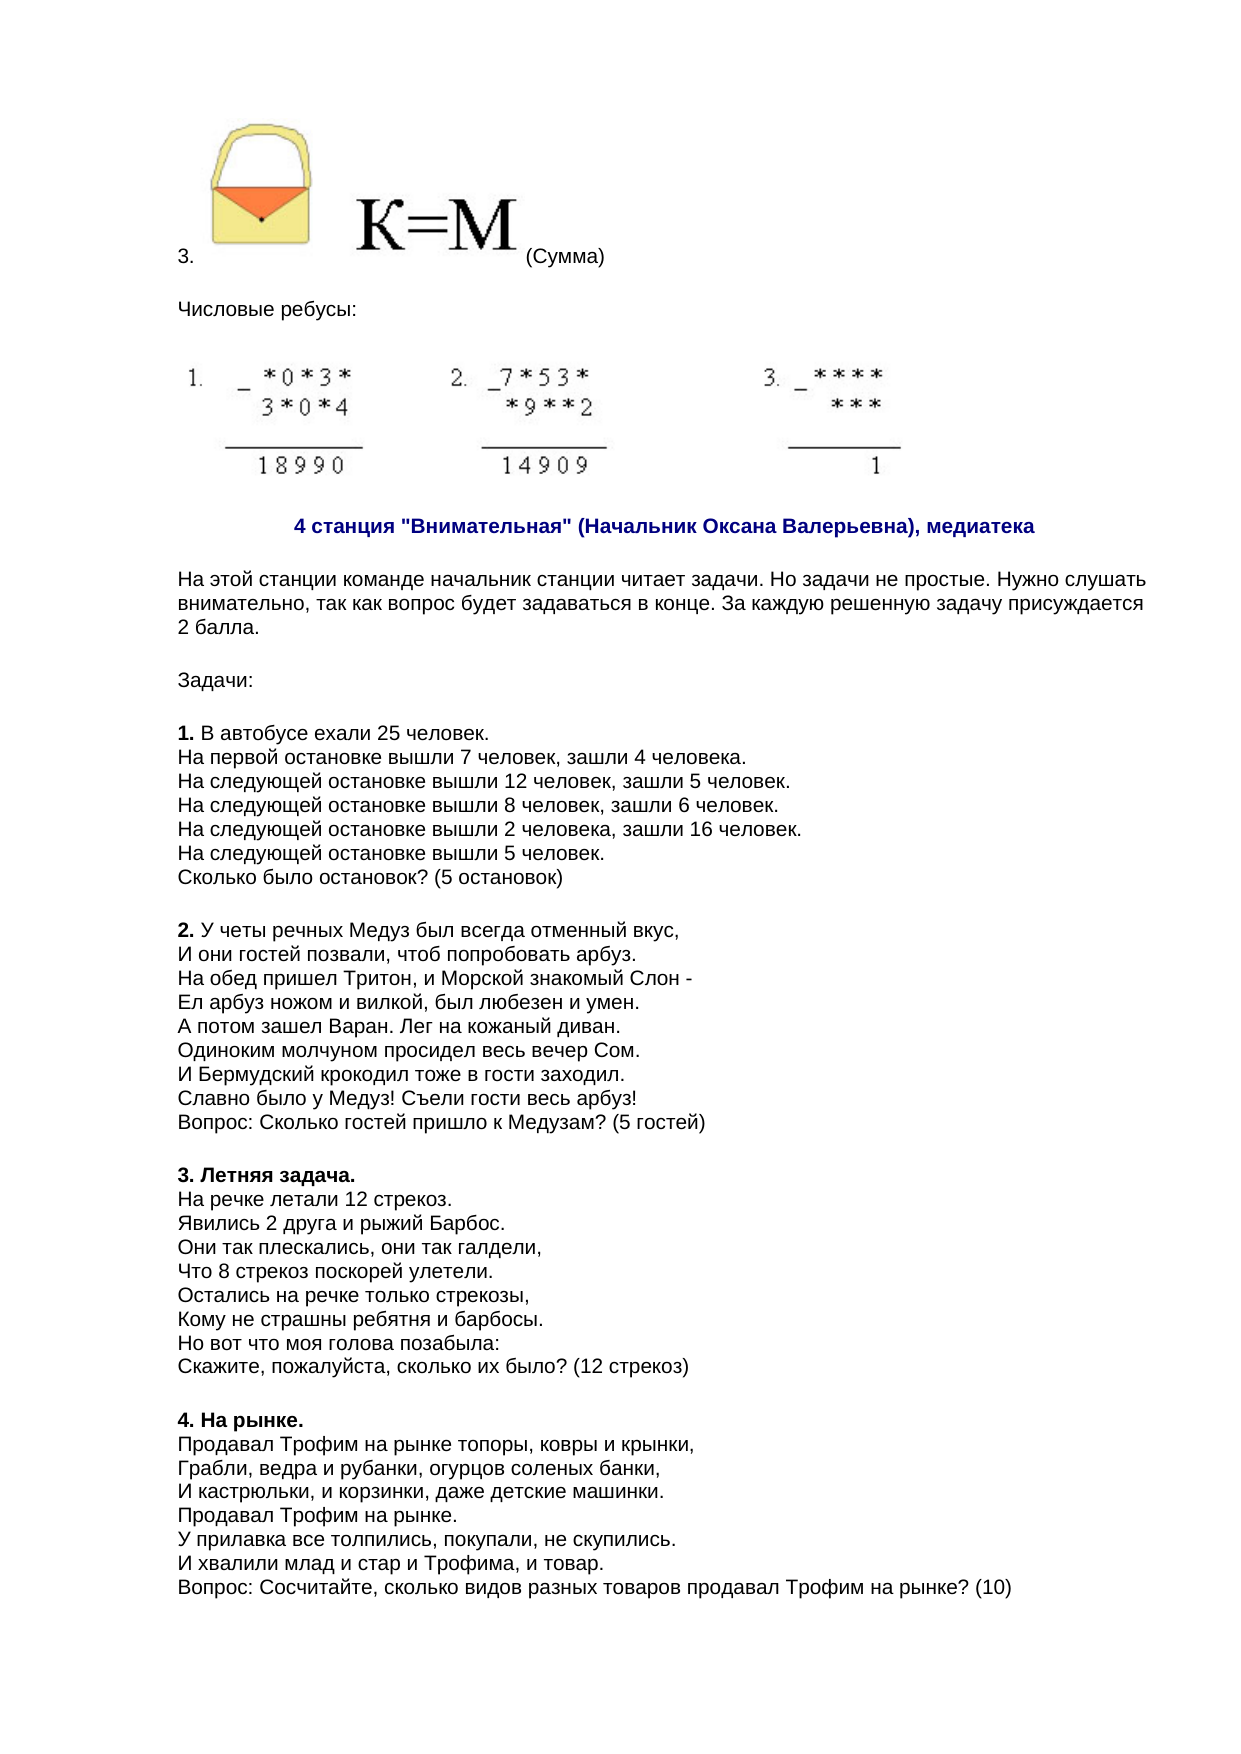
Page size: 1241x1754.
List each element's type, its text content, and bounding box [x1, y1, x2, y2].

text Числовые ребусы: [177, 297, 1152, 321]
text 1. В автобусе ехали 25 человек. На первой остановке вышли 7 человек, зашли 4 человека. На следующей остановке вышли 12 человек, зашли 5 человек. На следующей остановке вышли 8 человек, зашли 6 человек. На следующей остановке вышли 2 человека, зашли 16 человек. На следующей остановке вышли 5 человек. Сколько было остановок? (5 остановок) [177, 721, 1152, 889]
text На этой станции команде начальник станции читает задачи. Но задачи не простые. Нужно слушать внимательно, так как вопрос будет задаваться в конце. За каждую решенную задачу присуждается 2 балла. [177, 567, 1152, 639]
picture [177, 350, 912, 485]
text 4 станция "Внимательная" (Начальник Оксана Валерьевна), медиатека [177, 514, 1152, 538]
text 4. На рынке. Продавал Трофим на рынке топоры, ковры и крынки, Грабли, ведра и рубанки, огурцов соленых банки, И кастрюльки, и корзинки, даже детские машинки. Продавал Трофим на рынке. У прилавка все толпились, покупали, не скупились. И хвалили млад и стар и Трофима, и товар. Вопрос: Сосчитайте, сколько видов разных товаров продавал Трофим на рынке? (10) [177, 1407, 1152, 1599]
text 2. У четы речных Медуз был всегда отменный вкус, И они гостей позвали, чтоб попробовать арбуз. На обед пришел Тритон, и Морской знакомый Слон - Ел арбуз ножом и вилкой, был любезен и умен. А потом зашел Варан. Лег на кожаный диван. Одиноким молчуном просидел весь вечер Сом. И Бермудский крокодил тоже в гости заходил. Славно было у Медуз! Съели гости весь арбуз! Вопрос: Сколько гостей пришло к Медузам? (5 гостей) [177, 918, 1152, 1133]
text Задачи: [177, 668, 1152, 692]
picture [200, 118, 526, 264]
text 3. Летняя задача. На речке летали 12 стрекоз. Явились 2 друга и рыжий Барбос. Они так плескались, они так галдели, Что 8 стрекоз поскорей улетели. Остались на речке только стрекозы, Кому не страшны ребятня и барбосы. Но вот что моя голова позабыла: Скажите, пожалуйста, сколько их было? (12 стрекоз) [177, 1163, 1152, 1378]
